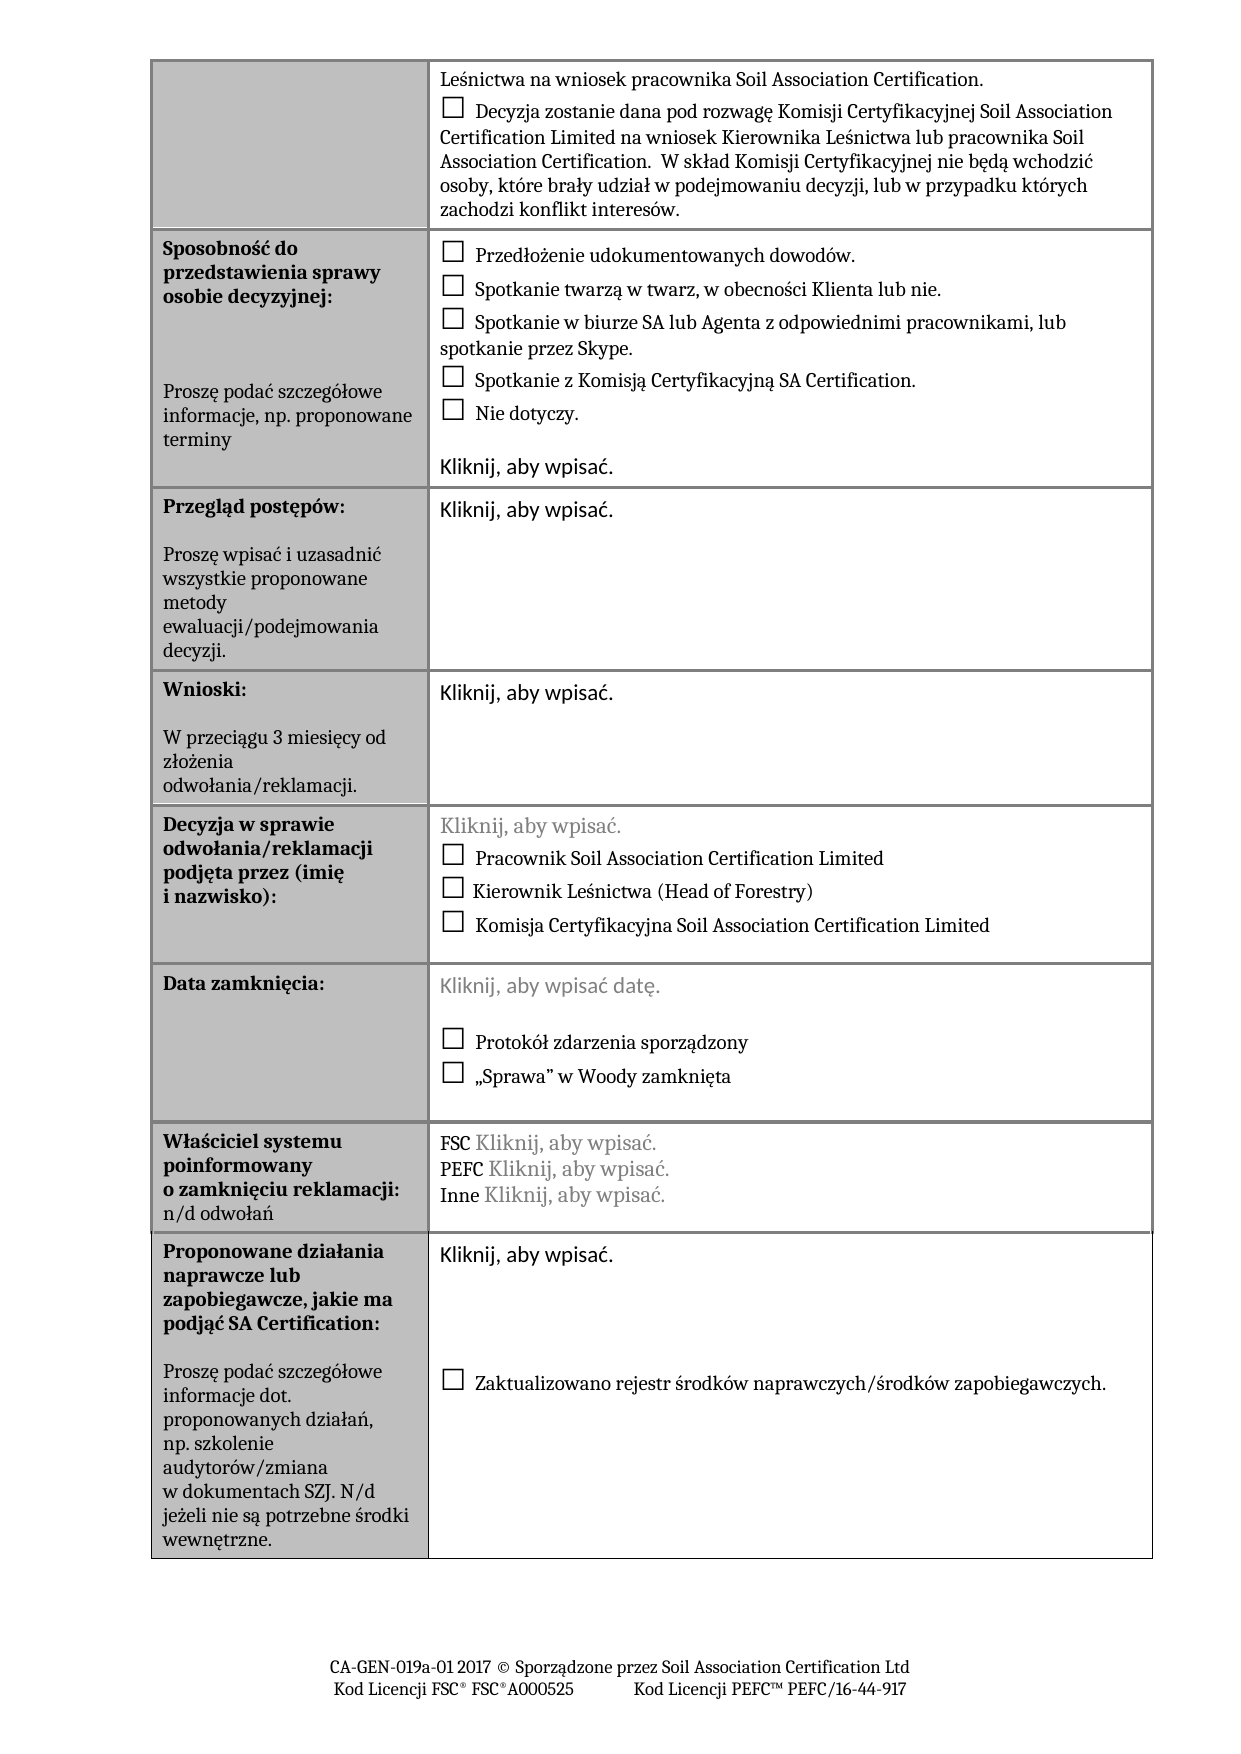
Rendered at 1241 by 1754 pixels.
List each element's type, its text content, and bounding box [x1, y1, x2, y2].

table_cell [430, 62, 1151, 227]
table_cell Właściciel systemu poinformowany o zamknięciu reklamacji: n/d odwołań [153, 1124, 427, 1231]
table_cell FSC PEFC Inne [430, 1124, 1151, 1231]
table_cell [430, 672, 1151, 803]
table_cell Wnioski: W przeciągu 3 miesięcy od złożenia odwołania/reklamacji. [153, 672, 427, 803]
table_cell Przegląd postępów: Proszę wpisać i uzasadnić wszystkie proponowane metody ewaluacji/podejmowania decyzji. [153, 489, 427, 669]
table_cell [153, 62, 427, 227]
table_cell Data zamknięcia: [153, 965, 427, 1120]
table_cell Sposobność do przedstawienia sprawy osobie decyzyjnej: Proszę podać szczegółowe informacje, np. proponowane terminy [153, 231, 427, 486]
table_cell Pracownik Soil Association Certification Limited Kierownik Leśnictwa (Head of Forestry) Komisja Certyfikacyjna Soil Association Certification Limited [430, 807, 1151, 962]
table_cell Zaktualizowano rejestr środków naprawczych/środków zapobiegawczych. [429, 1231, 1152, 1558]
table_cell Proponowane działania naprawcze lub zapobiegawcze, jakie ma podjąć SA Certification: Proszę podać szczegółowe informacje dot. proponowanych działań, np. szkolenie audytorów/zmiana w dokumentach SZJ. N/d jeżeli nie są potrzebne środki wewnętrzne. [152, 1231, 428, 1558]
table_cell Protokół zdarzenia sporządzony „Sprawa” w Woody zamknięta [430, 965, 1151, 1120]
table_cell Przedłożenie udokumentowanych dowodów. Spotkanie twarzą w twarz, w obecności Klienta lub nie. Spotkanie w biurze SA lub Agenta z odpowiednimi pracownikami, lub spotkanie przez Skype. Spotkanie z Komisją Certyfikacyjną SA Certification. Nie dotyczy. [430, 231, 1151, 486]
table_cell Decyzja w sprawie odwołania/reklamacji podjęta przez (imię i nazwisko): [153, 807, 427, 962]
